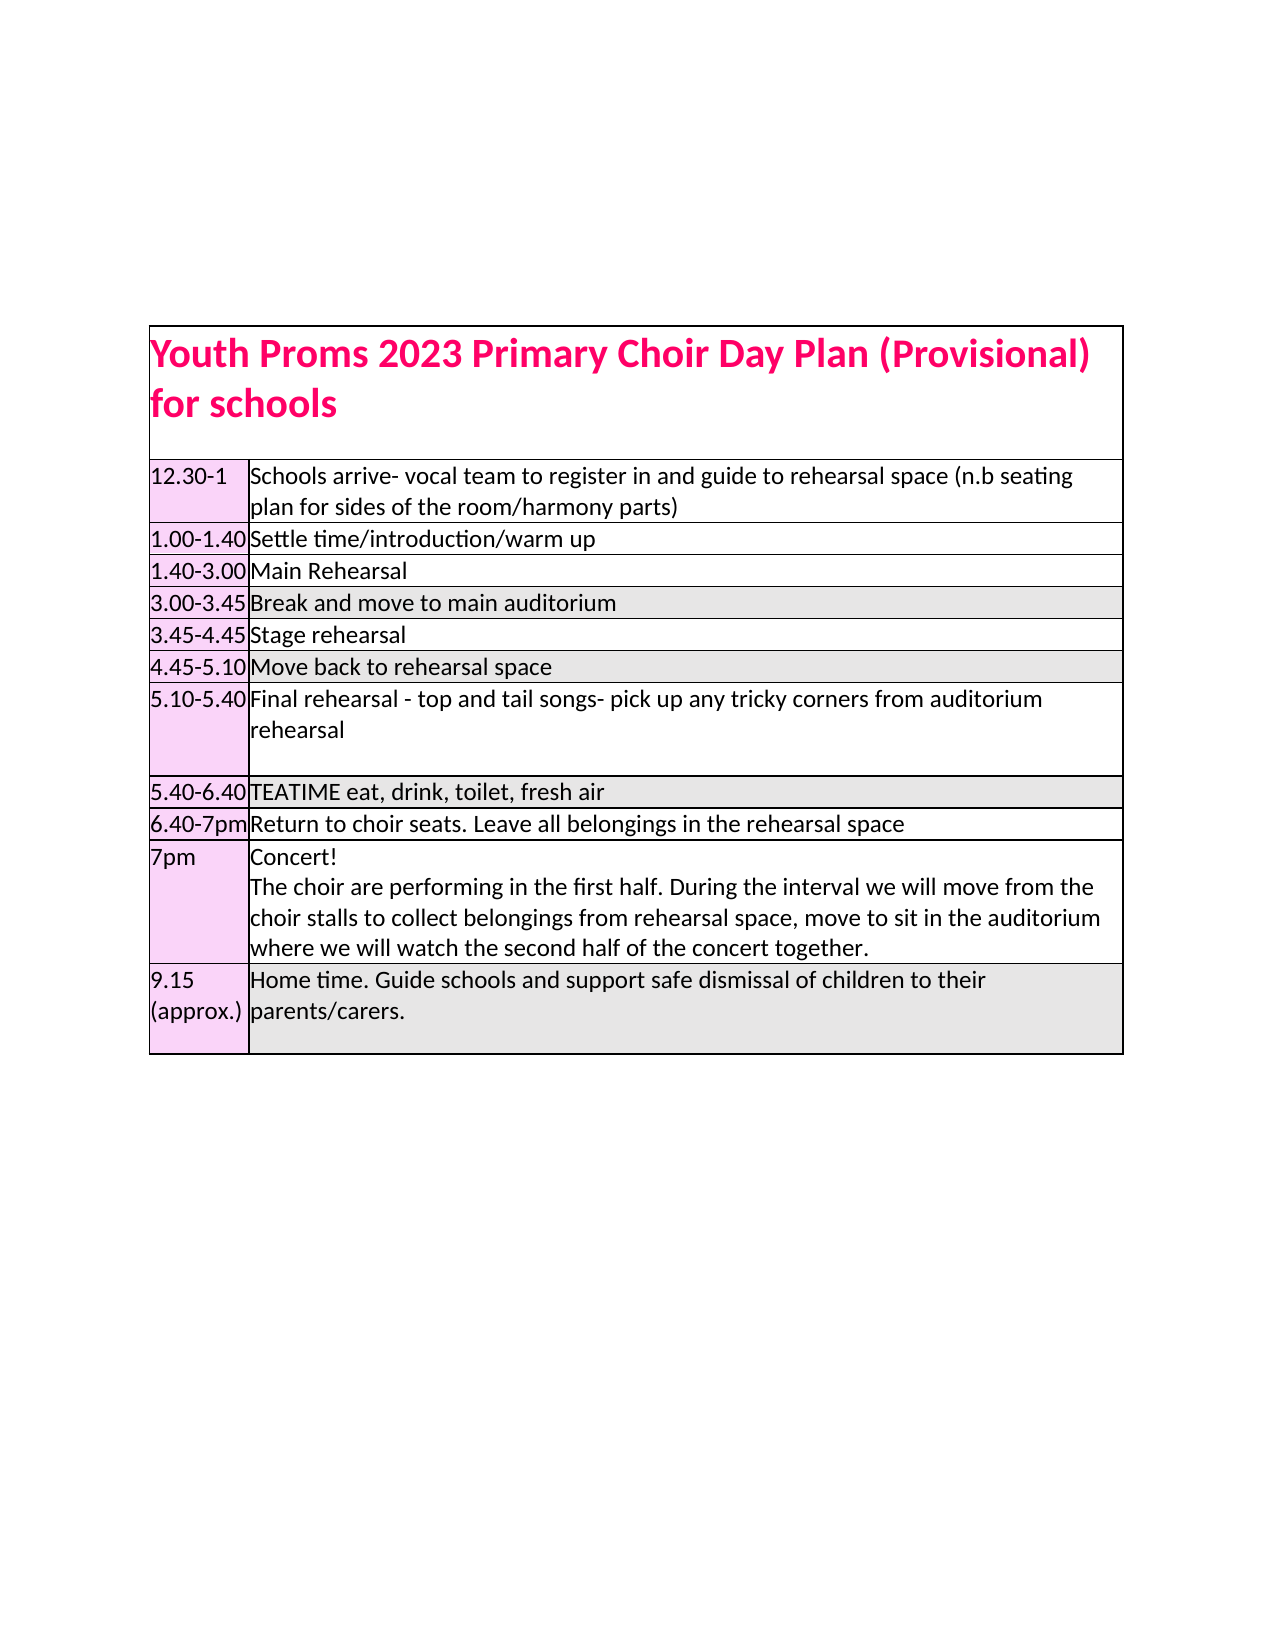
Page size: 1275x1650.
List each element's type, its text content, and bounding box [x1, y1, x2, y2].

table_cell 3.00-3.45 [150, 587, 248, 618]
table_cell Concert! The choir are performing in the first half. During the interval we will move from the choir stalls to collect belongings from rehearsal space, move to sit in the auditorium where we will watch the second half of the concert together. [250, 841, 1122, 963]
table_cell 5.40-6.40 [150, 777, 248, 807]
table_cell Return to choir seats. Leave all belongings in the rehearsal space [250, 809, 1122, 839]
table_cell Schools arrive- vocal team to register in and guide to rehearsal space (n.b seating plan for sides of the room/harmony parts) [250, 460, 1122, 521]
table_cell 5.10-5.40 [150, 683, 248, 775]
table_cell 7pm [150, 841, 248, 963]
table_cell 1.40-3.00 [150, 555, 248, 586]
table_cell 1.00-1.40 [150, 523, 248, 553]
table_cell 6.40-7pm [150, 809, 248, 839]
table_cell Final rehearsal - top and tail songs- pick up any tricky corners from auditorium rehearsal [250, 683, 1122, 775]
table_cell 9.15 (approx.) [150, 964, 248, 1053]
table_cell TEATIME eat, drink, toilet, fresh air [250, 777, 1122, 807]
table_cell Move back to rehearsal space [250, 651, 1122, 682]
table_cell Main Rehearsal [250, 555, 1122, 586]
table_cell Stage rehearsal [250, 619, 1122, 650]
table_cell 3.45-4.45 [150, 619, 248, 650]
table_cell Break and move to main auditorium [250, 587, 1122, 618]
table_cell Settle time/introduction/warm up [250, 523, 1122, 553]
table_cell Home time. Guide schools and support safe dismissal of children to their parents/carers. [250, 964, 1122, 1053]
table_header Youth Proms 2023 Primary Choir Day Plan (Provisional) for schools [150, 327, 1122, 459]
table_cell 4.45-5.10 [150, 651, 248, 682]
table_cell 12.30-1 [150, 460, 248, 521]
